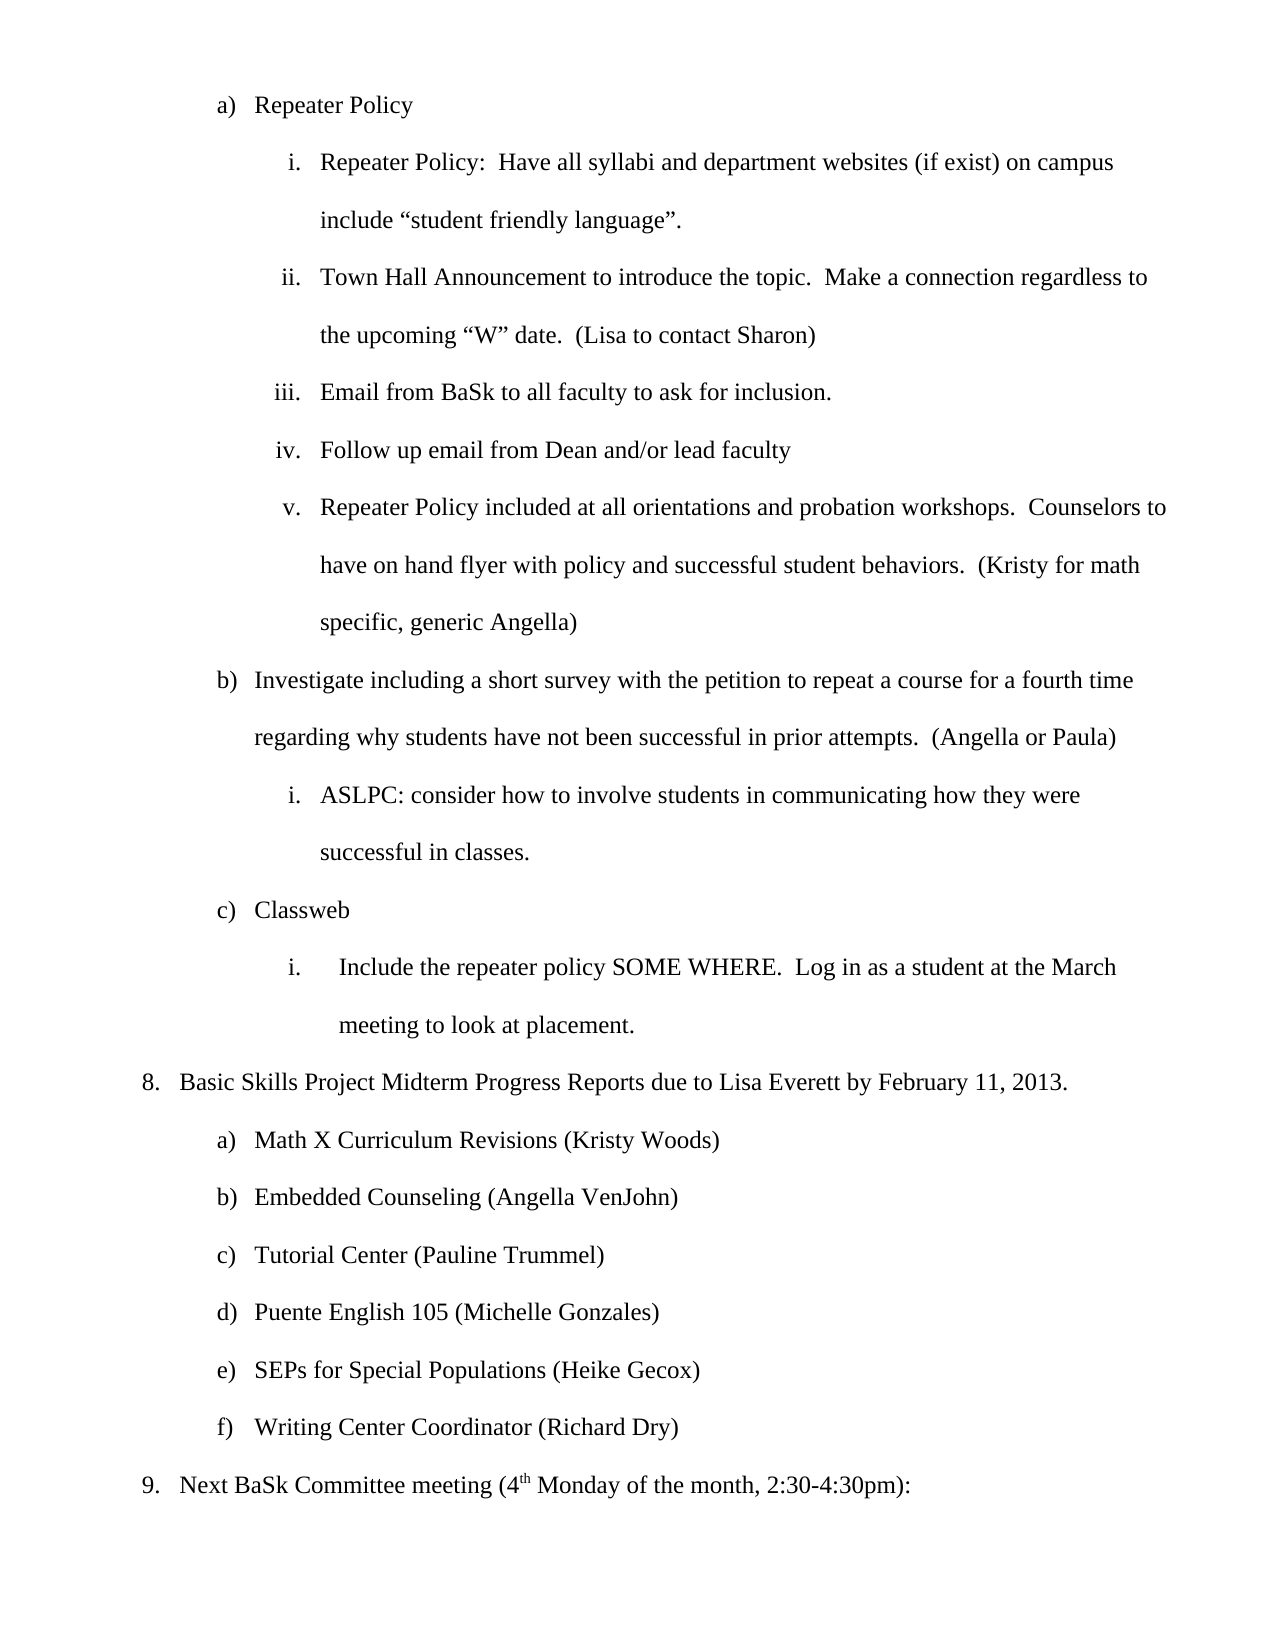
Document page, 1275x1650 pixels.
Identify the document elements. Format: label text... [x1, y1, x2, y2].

list Next BaSk Committee meeting (4th Monday of the month, 2:30-4:30pm): [142, 1470, 1171, 1499]
list Embedded Counseling (Angella VenJohn) [217, 1182, 1171, 1211]
list Writing Center Coordinator (Richard Dry) [217, 1412, 1171, 1441]
list Email from BaSk to all faculty to ask for inclusion. [301, 377, 1171, 406]
list Repeater Policy: Have all syllabi and department websites (if exist) on campus include “student friendly language”. [301, 147, 1171, 234]
list Include the repeater policy SOME WHERE. Log in as a student at the March meeting to look at placement. [301, 952, 1171, 1039]
list Follow up email from Dean and/or lead faculty [301, 435, 1171, 464]
list Tutorial Center (Pauline Trummel) [217, 1240, 1171, 1269]
list Classweb [217, 895, 1171, 924]
list Puente English 105 (Michelle Gonzales) [217, 1297, 1171, 1326]
list Basic Skills Project Midterm Progress Reports due to Lisa Everett by February 11, 2013. [142, 1067, 1171, 1096]
list Investigate including a short survey with the petition to repeat a course for a fourth time regarding why students have not been successful in prior attempts. (Angella or Paula) [217, 665, 1171, 751]
list SEPs for Special Populations (Heike Gecox) [217, 1355, 1171, 1384]
list Math X Curriculum Revisions (Kristy Woods) [217, 1125, 1171, 1154]
list ASLPC: consider how to involve students in communicating how they were successful in classes. [301, 780, 1171, 866]
list Repeater Policy [217, 90, 1171, 119]
list Town Hall Announcement to introduce the topic. Make a connection regardless to the upcoming “W” date. (Lisa to contact Sharon) [301, 262, 1171, 349]
list Repeater Policy included at all orientations and probation workshops. Counselors to have on hand flyer with policy and successful student behaviors. (Kristy for math specific, generic Angella) [301, 492, 1171, 636]
